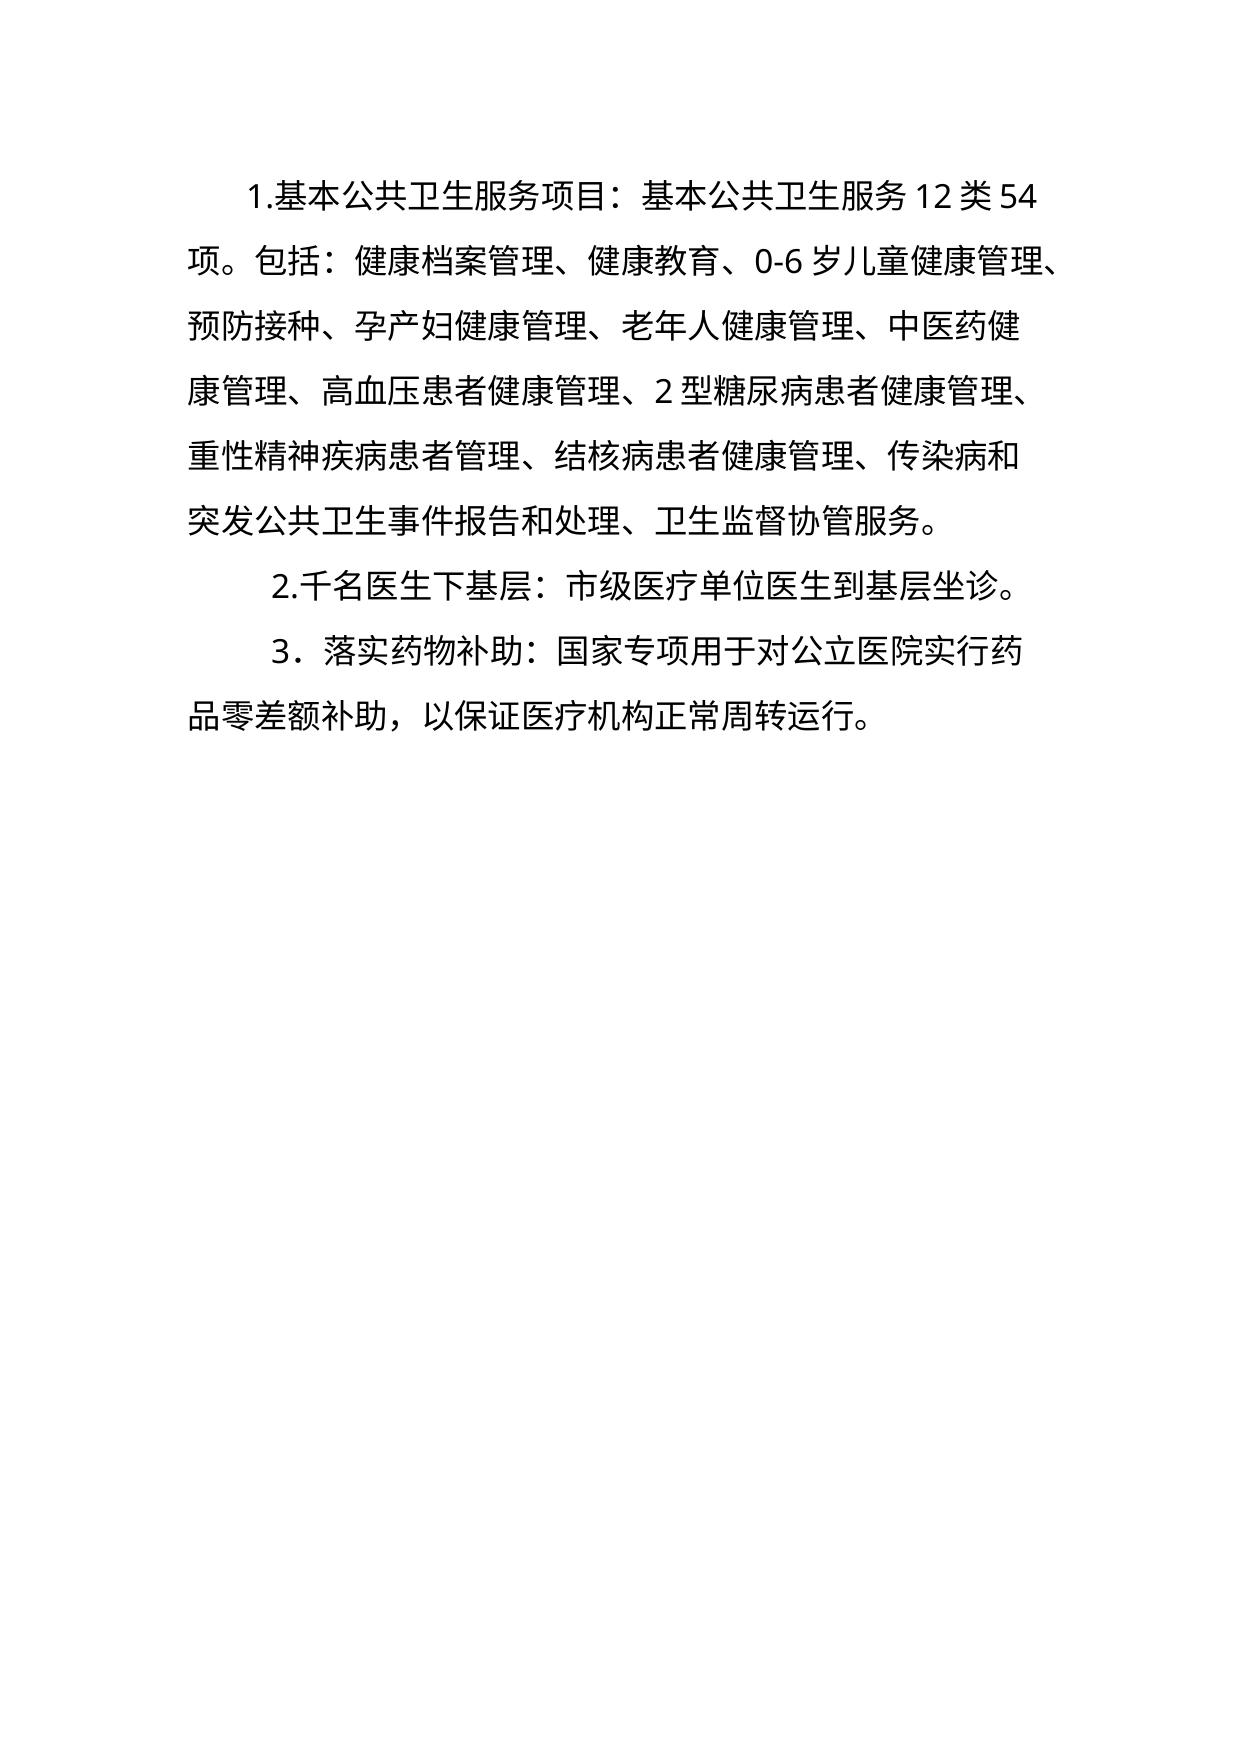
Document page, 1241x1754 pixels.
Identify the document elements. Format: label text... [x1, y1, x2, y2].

text 2.千名医生下基层：市级医疗单位医生到基层坐诊。 [187, 552, 1053, 617]
text 1.基本公共卫生服务项目：基本公共卫生服务12类54项。包括：健康档案管理、健康教育、0-6岁儿童健康管理、预防接种、孕产妇健康管理、老年人健康管理、中医药健康管理、高血压患者健康管理、2型糖尿病患者健康管理、重性精神疾病患者管理、结核病患者健康管理、传染病和突发公共卫生事件报告和处理、卫生监督协管服务。 [187, 162, 1053, 552]
text 3．落实药物补助：国家专项用于对公立医院实行药品零差额补助，以保证医疗机构正常周转运行。 [187, 617, 1053, 747]
